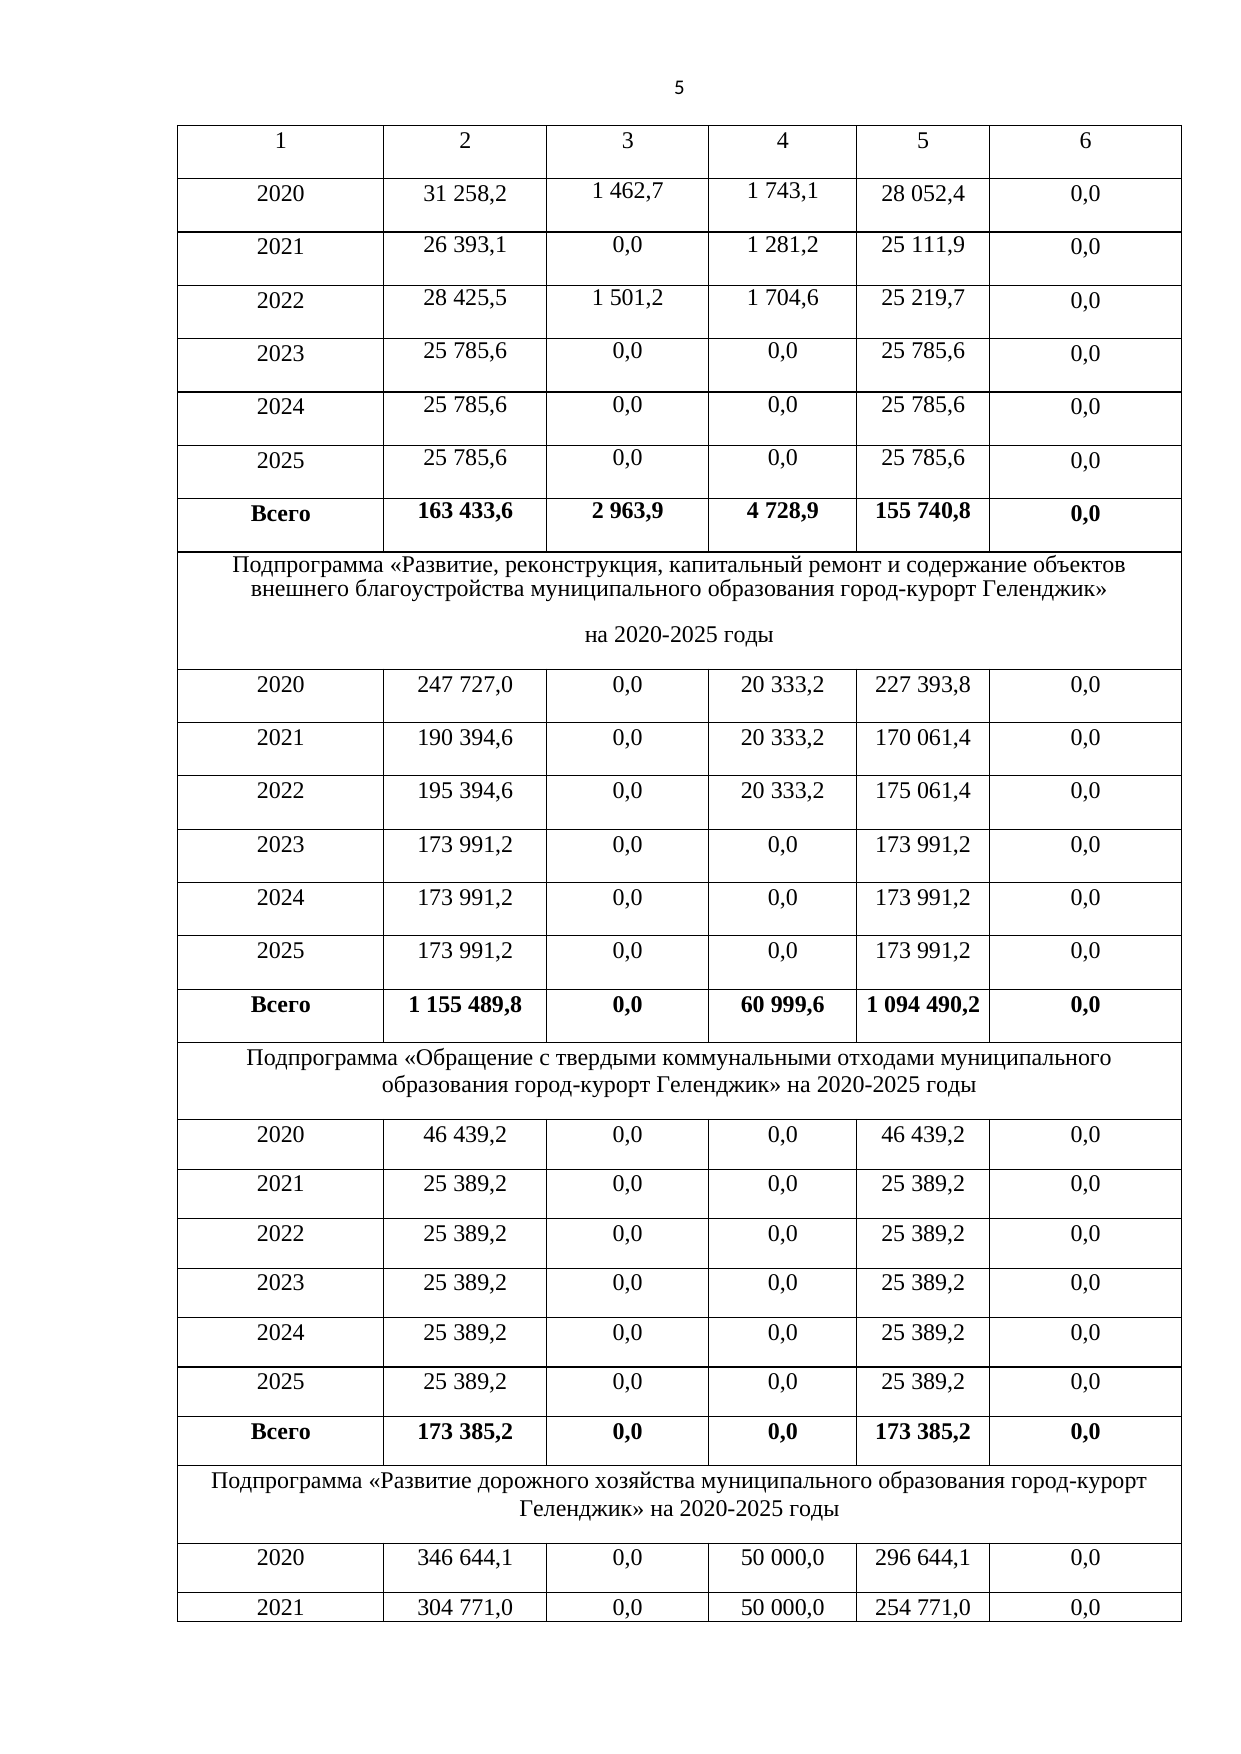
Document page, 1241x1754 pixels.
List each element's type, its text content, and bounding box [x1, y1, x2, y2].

table_cell 0,0 [990, 1593, 1181, 1621]
table_cell 0,0 [709, 1368, 856, 1416]
table_cell 28 052,4 [857, 179, 989, 231]
table_cell 0,0 [547, 830, 708, 882]
table_cell 2023 [178, 339, 383, 391]
table_cell 173 991,2 [857, 830, 989, 882]
table_cell 0,0 [547, 446, 708, 498]
table_cell 173 991,2 [384, 936, 546, 988]
table_cell 2020 [178, 670, 383, 722]
table_cell 0,0 [709, 393, 856, 445]
table_cell 0,0 [990, 179, 1181, 231]
table_cell 0,0 [547, 670, 708, 722]
table_cell 0,0 [990, 1120, 1181, 1168]
table_cell 50 000,0 [709, 1544, 856, 1592]
table_cell 2 963,9 [547, 499, 708, 551]
table_cell 0,0 [709, 339, 856, 391]
table_cell 2024 [178, 883, 383, 935]
table_cell 25 389,2 [857, 1368, 989, 1416]
table_cell 0,0 [709, 936, 856, 988]
table_cell 0,0 [709, 1269, 856, 1317]
table_cell 0,0 [709, 1318, 856, 1366]
table_cell 0,0 [547, 1417, 708, 1465]
table_cell 0,0 [990, 936, 1181, 988]
table_header 5 [857, 126, 989, 178]
table_cell 0,0 [990, 1219, 1181, 1267]
table_cell 25 785,6 [857, 339, 989, 391]
table_cell 25 219,7 [857, 286, 989, 338]
table_cell 46 439,2 [857, 1120, 989, 1168]
table_cell 25 389,2 [857, 1269, 989, 1317]
table_cell 163 433,6 [384, 499, 546, 551]
table_cell 195 394,6 [384, 776, 546, 828]
table_cell 50 000,0 [709, 1593, 856, 1621]
table_cell 25 389,2 [857, 1318, 989, 1366]
table_cell 0,0 [547, 723, 708, 775]
table_cell 2025 [178, 446, 383, 498]
table_cell 25 389,2 [384, 1170, 546, 1218]
table_cell 2021 [178, 233, 383, 285]
table_cell 0,0 [990, 830, 1181, 882]
table_header 4 [709, 126, 856, 178]
table_cell 0,0 [709, 1120, 856, 1168]
table_cell 2021 [178, 1593, 383, 1621]
table_cell 0,0 [990, 1417, 1181, 1465]
table_cell 2025 [178, 936, 383, 988]
table_cell Подпрограмма «Развитие, реконструкция, капитальный ремонт и содержание объектов внешнего благоустройства муниципального образования город-курорт Геленджик» на 2020-2025 годы [178, 553, 1181, 668]
table_cell 254 771,0 [857, 1593, 989, 1621]
table_cell 1 094 490,2 [857, 990, 989, 1042]
table_cell 25 389,2 [384, 1219, 546, 1267]
table_cell 25 389,2 [384, 1368, 546, 1416]
table_cell 20 333,2 [709, 723, 856, 775]
table_cell 26 393,1 [384, 233, 546, 285]
table_cell Подпрограмма «Обращение с твердыми коммунальными отходами муниципального образования город-курорт Геленджик» на 2020-2025 годы [178, 1043, 1181, 1119]
table_cell 2024 [178, 1318, 383, 1366]
table_cell 4 728,9 [709, 499, 856, 551]
table_cell 0,0 [990, 446, 1181, 498]
table_cell 25 785,6 [857, 446, 989, 498]
table_cell 173 991,2 [384, 883, 546, 935]
table_cell 0,0 [709, 883, 856, 935]
table_cell 25 389,2 [857, 1219, 989, 1267]
table_cell 0,0 [547, 1120, 708, 1168]
table_cell 0,0 [990, 499, 1181, 551]
table_cell 60 999,6 [709, 990, 856, 1042]
table_cell 227 393,8 [857, 670, 989, 722]
table_cell 25 389,2 [384, 1318, 546, 1366]
table_cell 2023 [178, 830, 383, 882]
table_cell 31 258,2 [384, 179, 546, 231]
table_cell 0,0 [547, 233, 708, 285]
table_cell 0,0 [547, 1170, 708, 1218]
table_cell 0,0 [990, 1318, 1181, 1366]
table_cell 25 785,6 [857, 393, 989, 445]
table_cell 1 155 489,8 [384, 990, 546, 1042]
table_cell 1 704,6 [709, 286, 856, 338]
table_cell 1 462,7 [547, 179, 708, 231]
table_cell Всего [178, 499, 383, 551]
table_header 6 [990, 126, 1181, 178]
table_cell 247 727,0 [384, 670, 546, 722]
table_cell 170 061,4 [857, 723, 989, 775]
table_header 3 [547, 126, 708, 178]
table_cell 173 991,2 [857, 883, 989, 935]
table_cell 25 785,6 [384, 446, 546, 498]
table_cell 20 333,2 [709, 670, 856, 722]
table_cell 0,0 [547, 1318, 708, 1366]
table_cell 0,0 [990, 339, 1181, 391]
table_cell 0,0 [547, 393, 708, 445]
table_cell 304 771,0 [384, 1593, 546, 1621]
table_cell 0,0 [547, 1544, 708, 1592]
table_cell 0,0 [709, 830, 856, 882]
table_cell 0,0 [547, 1219, 708, 1267]
table_cell 2022 [178, 776, 383, 828]
table_cell 0,0 [547, 339, 708, 391]
table_cell 28 425,5 [384, 286, 546, 338]
table_cell 2021 [178, 723, 383, 775]
table_cell 20 333,2 [709, 776, 856, 828]
table_cell 0,0 [990, 776, 1181, 828]
table_cell 2020 [178, 1544, 383, 1592]
table_cell 175 061,4 [857, 776, 989, 828]
table_cell 0,0 [709, 1219, 856, 1267]
table_cell 0,0 [990, 286, 1181, 338]
table_cell 25 111,9 [857, 233, 989, 285]
table_cell 173 991,2 [384, 830, 546, 882]
table_cell 296 644,1 [857, 1544, 989, 1592]
table_cell 1 743,1 [709, 179, 856, 231]
table_cell 25 785,6 [384, 393, 546, 445]
table_cell 25 389,2 [857, 1170, 989, 1218]
table_cell 173 385,2 [857, 1417, 989, 1465]
table_cell 0,0 [990, 1544, 1181, 1592]
table_cell 173 991,2 [857, 936, 989, 988]
table_cell 2022 [178, 1219, 383, 1267]
table_cell 155 740,8 [857, 499, 989, 551]
table_cell 46 439,2 [384, 1120, 546, 1168]
table_cell 0,0 [990, 723, 1181, 775]
table_cell 2023 [178, 1269, 383, 1317]
table_cell 0,0 [547, 776, 708, 828]
table_cell 0,0 [990, 883, 1181, 935]
table_cell 0,0 [547, 883, 708, 935]
table_cell 0,0 [990, 670, 1181, 722]
table_header 2 [384, 126, 546, 178]
table_cell 1 281,2 [709, 233, 856, 285]
table_cell 1 501,2 [547, 286, 708, 338]
table_cell Всего [178, 1417, 383, 1465]
table_cell 0,0 [990, 233, 1181, 285]
table_cell 0,0 [990, 1368, 1181, 1416]
table_cell 0,0 [547, 936, 708, 988]
table_cell 0,0 [990, 990, 1181, 1042]
table_cell 25 389,2 [384, 1269, 546, 1317]
table_cell 0,0 [709, 1417, 856, 1465]
table_cell 0,0 [990, 1269, 1181, 1317]
table_cell 2020 [178, 179, 383, 231]
table_cell 2021 [178, 1170, 383, 1218]
table_cell 2020 [178, 1120, 383, 1168]
table_cell 2022 [178, 286, 383, 338]
table_cell Всего [178, 990, 383, 1042]
table_cell 0,0 [709, 1170, 856, 1218]
table_cell 0,0 [709, 446, 856, 498]
table_cell 346 644,1 [384, 1544, 546, 1592]
table_cell 0,0 [990, 393, 1181, 445]
table_cell 190 394,6 [384, 723, 546, 775]
table_cell 2025 [178, 1368, 383, 1416]
table_cell 173 385,2 [384, 1417, 546, 1465]
table_cell 2024 [178, 393, 383, 445]
table_cell 0,0 [547, 1368, 708, 1416]
table_cell 0,0 [547, 1269, 708, 1317]
table_cell 0,0 [990, 1170, 1181, 1218]
table_cell 0,0 [547, 990, 708, 1042]
table_cell 0,0 [547, 1593, 708, 1621]
table_header 1 [178, 126, 383, 178]
table_cell 25 785,6 [384, 339, 546, 391]
table_cell Подпрограмма «Развитие дорожного хозяйства муниципального образования город-курорт Геленджик» на 2020-2025 годы [178, 1466, 1181, 1542]
